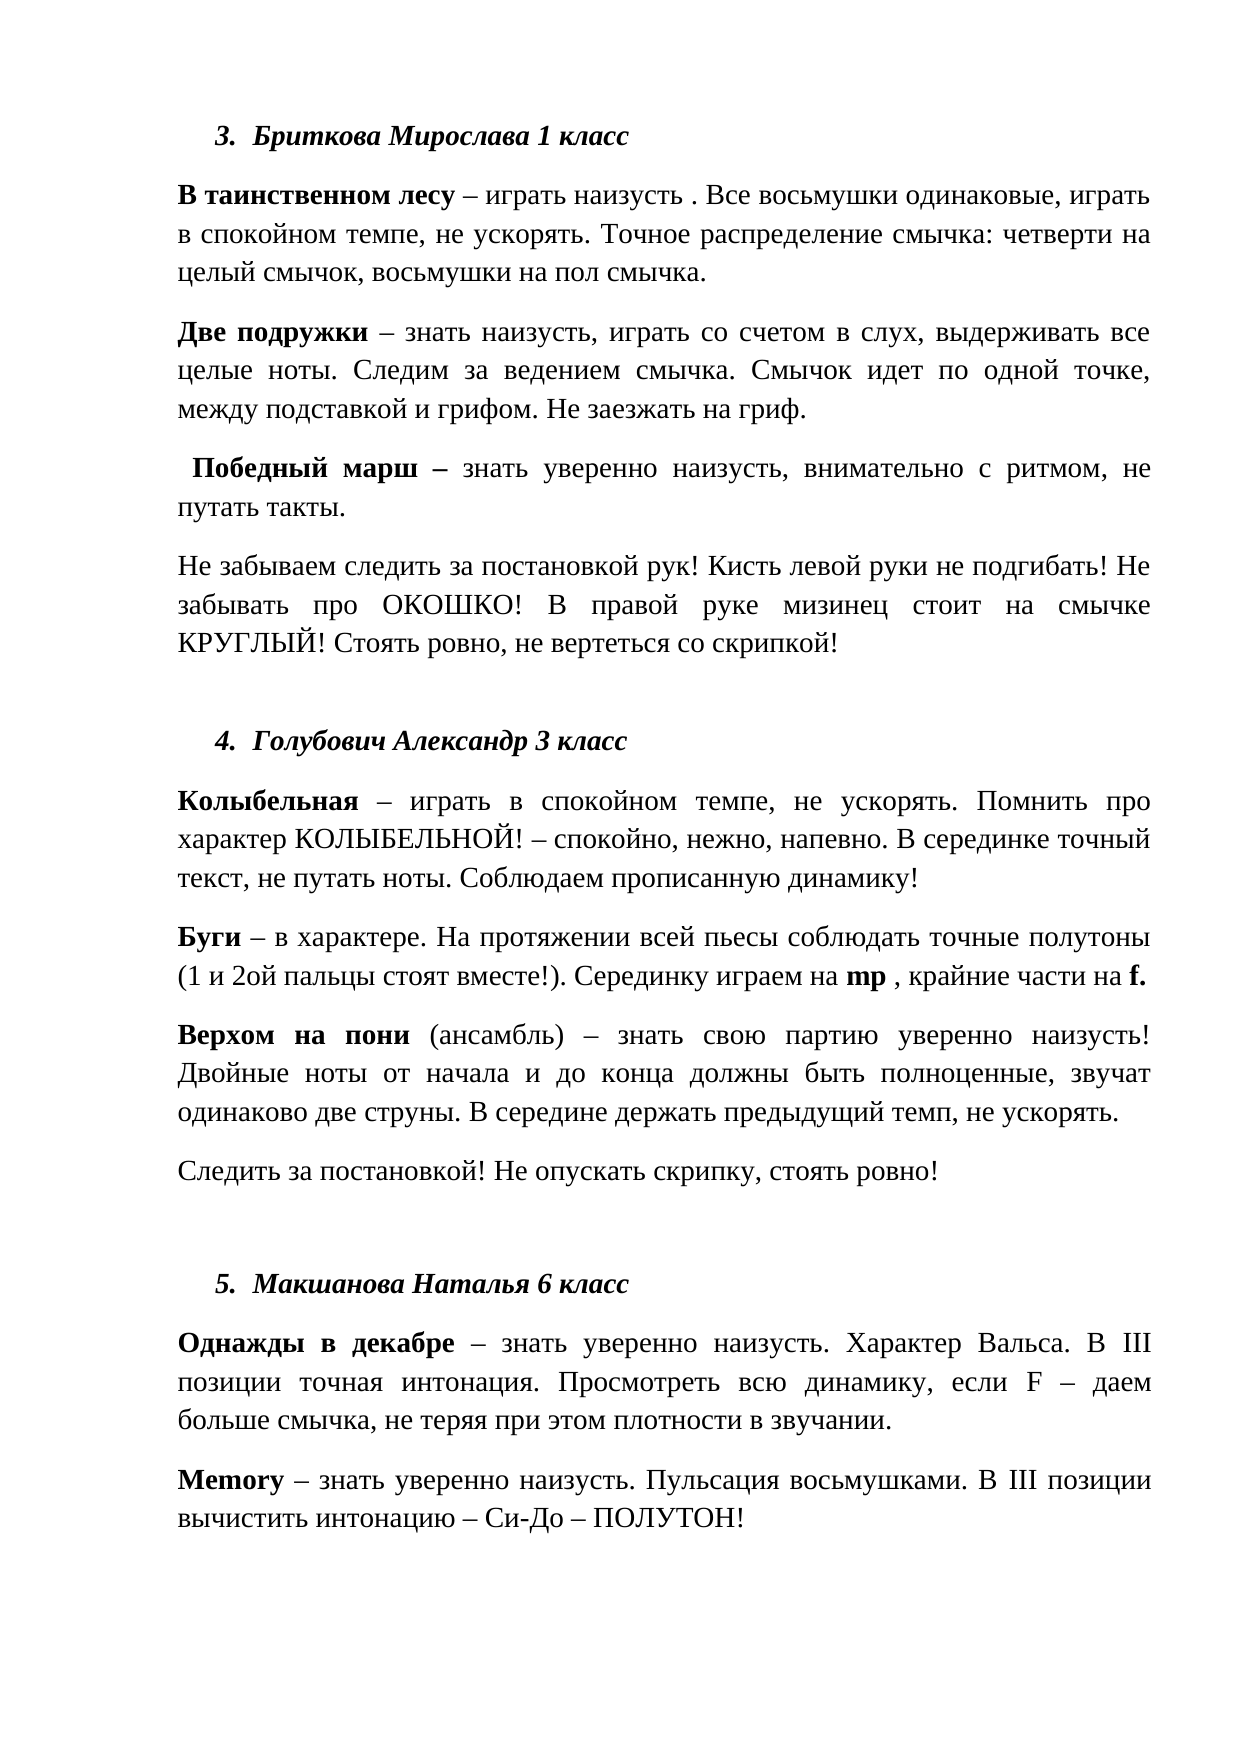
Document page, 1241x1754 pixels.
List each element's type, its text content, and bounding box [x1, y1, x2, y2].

subtitle Следить за постановкой! Не опускать скрипку, стоять ровно! [177, 1153, 1152, 1187]
subtitle В таинственном лесу – играть наизусть . Все восьмушки одинаковые, играть в спокойном темпе, не ускорять. Точное распределение смычка: четверти на целый смычок, восьмушки на пол смычка. [177, 177, 1152, 288]
text Верхом на пони (ансамбль) – знать свою партию уверенно наизусть! Двойные ноты от начала и до конца должны быть полноценные, звучат одинаково две струны. В середине держать предыдущий темп, не ускорять. [177, 1017, 1152, 1128]
text Однажды в декабре – знать уверенно наизусть. Характер Вальса. В III позиции точная интонация. Просмотреть всю динамику, если F – даем больше смычка, не теряя при этом плотности в звучании. [177, 1325, 1152, 1436]
list Бриткова Мирослава 1 класс [215, 118, 1152, 152]
text Не забываем следить за постановкой рук! Кисть левой руки не подгибать! Не забывать про ОКОШКО! В правой руке мизинец стоит на смычке КРУГЛЫЙ! Стоять ровно, не вертеться со скрипкой! [177, 548, 1152, 659]
list Голубович Александр 3 класс [215, 723, 1152, 757]
text Колыбельная – играть в спокойном темпе, не ускорять. Помнить про характер КОЛЫБЕЛЬНОЙ! – спокойно, нежно, напевно. В серединке точный текст, не путать ноты. Соблюдаем прописанную динамику! [177, 783, 1152, 893]
list Макшанова Наталья 6 класс [215, 1266, 1152, 1299]
subtitle Две подружки – знать наизусть, играть со счетом в слух, выдерживать все целые ноты. Следим за ведением смычка. Смычок идет по одной точке, между подставкой и грифом. Не заезжать на гриф. [177, 314, 1152, 424]
text Победный марш – знать уверенно наизусть, внимательно с ритмом, не путать такты. [177, 450, 1152, 522]
text Memory – знать уверенно наизусть. Пульсация восьмушками. В III позиции вычистить интонацию – Си-До – ПОЛУТОН! [177, 1462, 1152, 1534]
text Буги – в характере. На протяжении всей пьесы соблюдать точные полутоны (1 и 2ой пальцы стоят вместе!). Серединку играем на mp , крайние части на f. [177, 919, 1152, 991]
